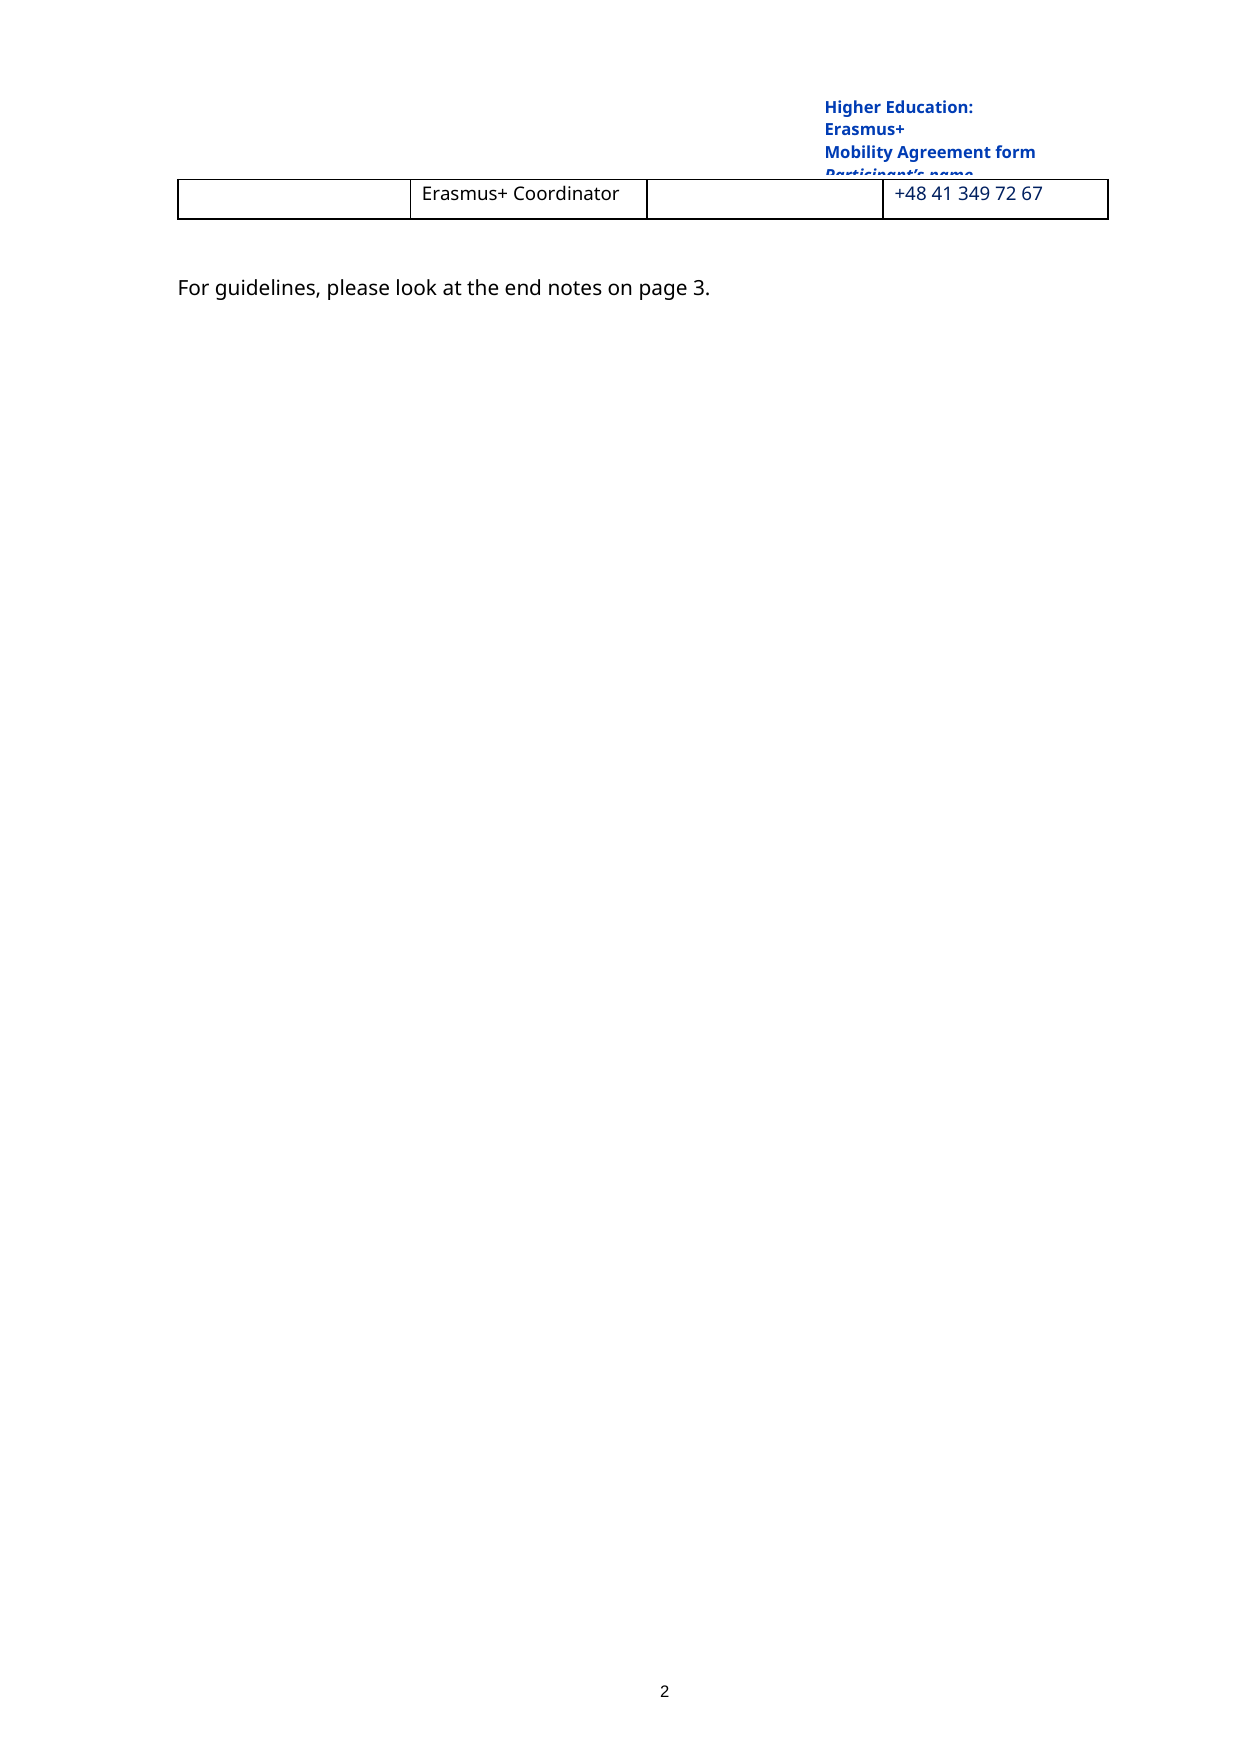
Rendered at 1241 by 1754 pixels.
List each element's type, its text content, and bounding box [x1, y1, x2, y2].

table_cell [179, 180, 410, 218]
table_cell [411, 180, 646, 218]
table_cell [884, 180, 1107, 218]
subtitle For guidelines, please look at the end notes on page 3. [177, 273, 1092, 302]
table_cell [648, 180, 882, 218]
